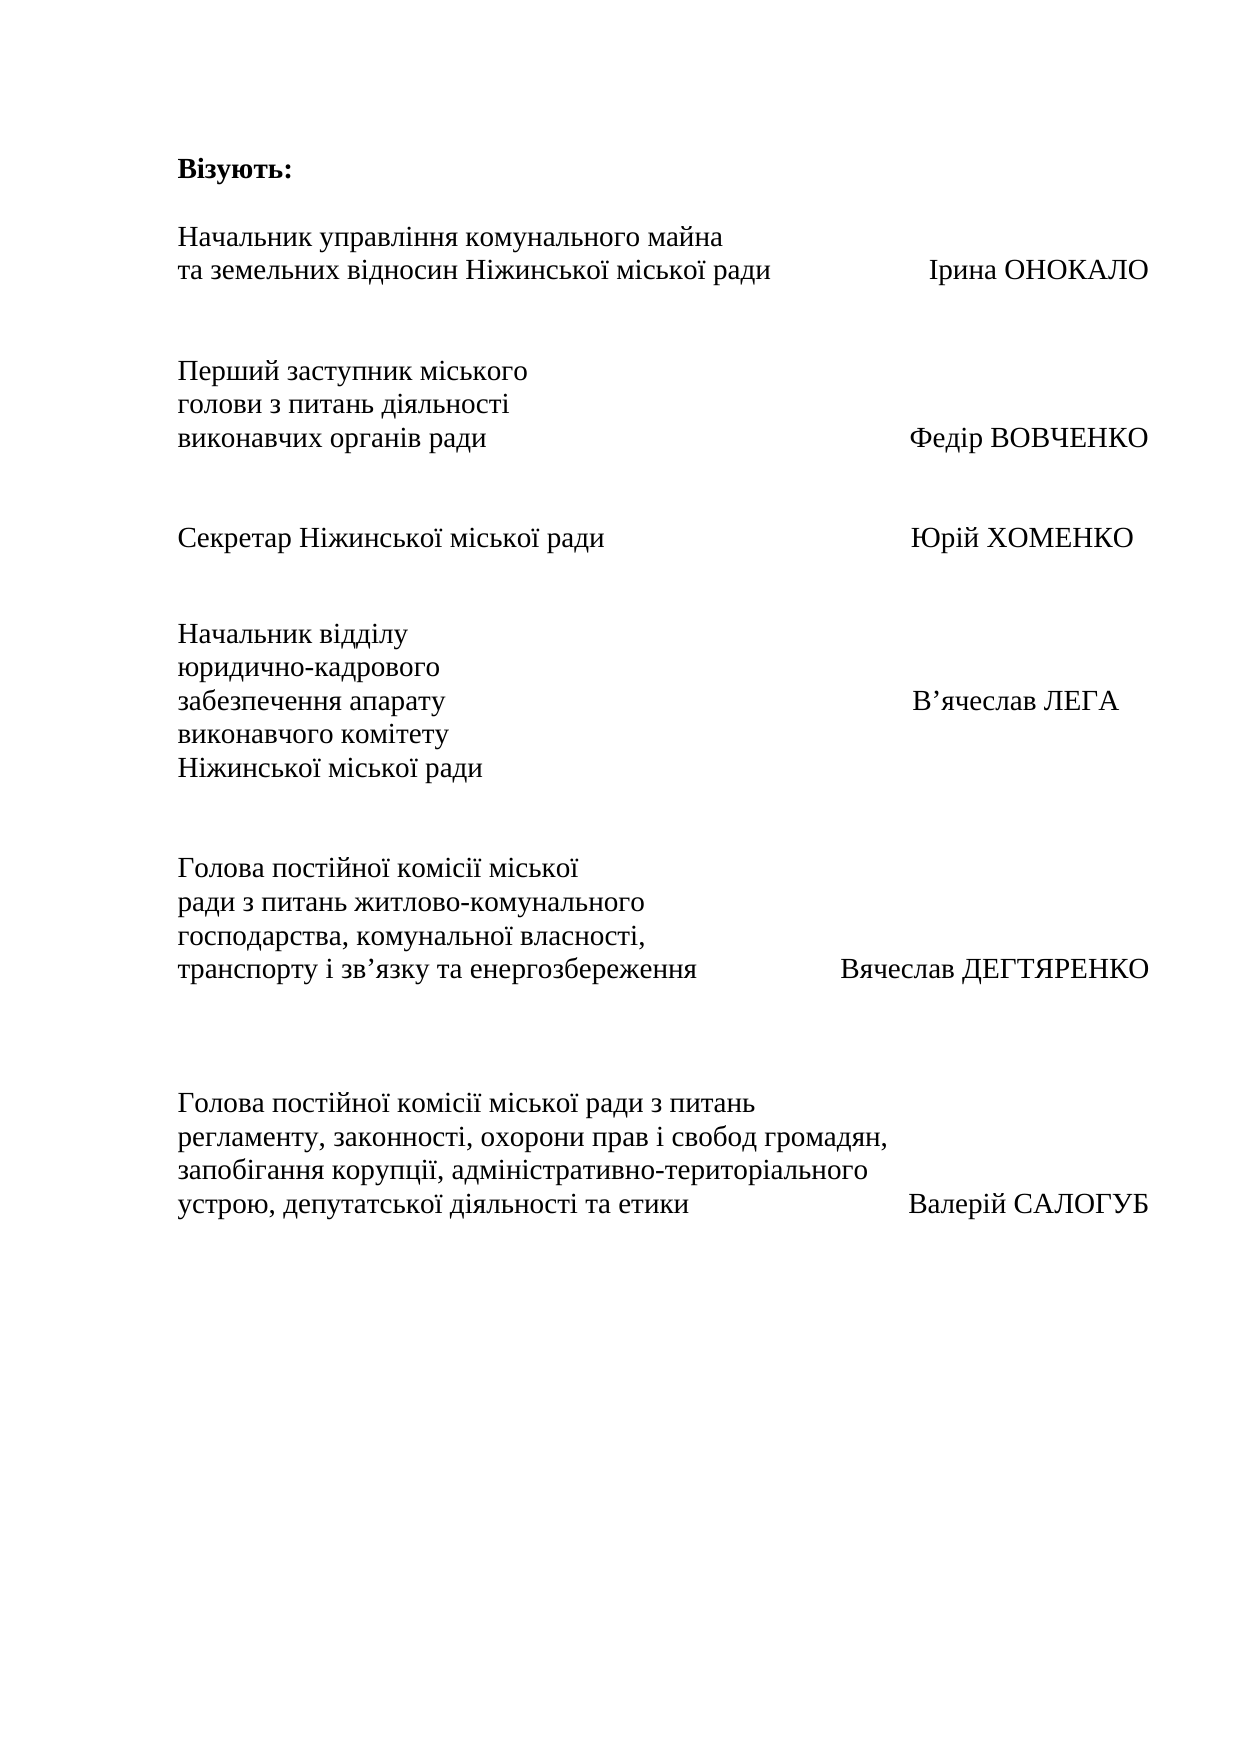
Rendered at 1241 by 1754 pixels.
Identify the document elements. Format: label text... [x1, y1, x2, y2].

text Начальник відділу [177, 616, 1152, 649]
text Секретар Ніжинської міської ради Юрій ХОМЕНКО [177, 521, 1152, 554]
text Голова постійної комісії міської [177, 851, 1152, 884]
text ради з питань житлово-комунального [177, 884, 1152, 918]
text регламенту, законності, охорони прав і свобод громадян, [177, 1119, 1152, 1152]
text голови з питань діяльності [177, 386, 1152, 420]
text Візують: [177, 152, 1152, 185]
text забезпечення апарату В’ячеслав ЛЕГА [177, 683, 1152, 716]
text господарства, комунальної власності, [177, 918, 1152, 951]
text юридично-кадрового [177, 649, 1152, 683]
text та земельних відносин Ніжинської міської ради Ірина ОНОКАЛО [177, 252, 1152, 286]
text виконавчого комітету [177, 716, 1152, 750]
text Ніжинської міської ради [177, 750, 1152, 783]
text запобігання корупції, адміністративно-територіального [177, 1152, 1152, 1186]
text устрою, депутатської діяльності та етики Валерій САЛОГУБ [177, 1186, 1152, 1219]
text Голова постійної комісії міської ради з питань [177, 1085, 1152, 1119]
text Начальник управління комунального майна [177, 219, 1152, 252]
text виконавчих органів ради Федір ВОВЧЕНКО [177, 420, 1152, 453]
text транспорту і зв’язку та енергозбереження Вячеслав ДЕГТЯРЕНКО [177, 951, 1152, 985]
text Перший заступник міського [177, 353, 1152, 386]
